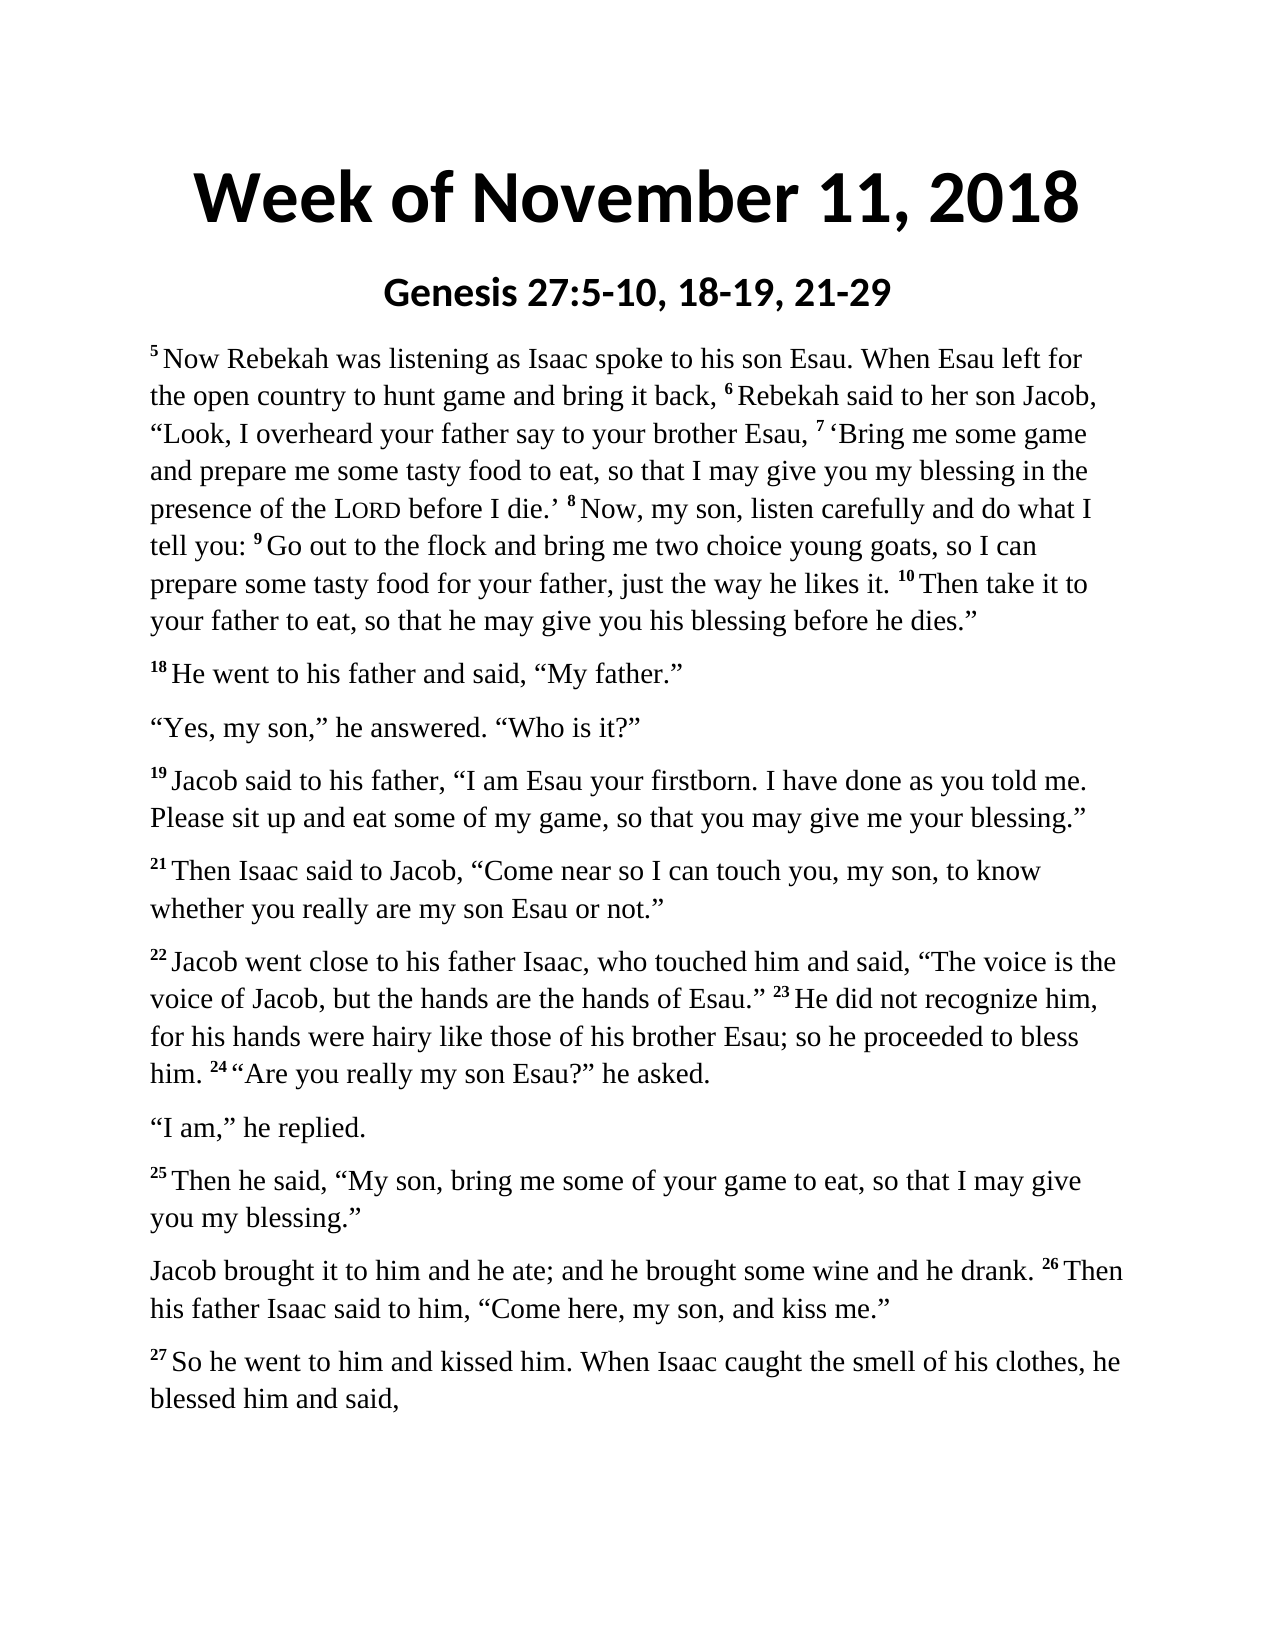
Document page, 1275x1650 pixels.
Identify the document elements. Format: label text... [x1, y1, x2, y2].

text 21 Then Isaac said to Jacob, “Come near so I can touch you, my son, to know whether you really are my son Esau or not.” [150, 849, 1125, 924]
text Genesis 27:5-10, 18-19, 21-29 [150, 266, 1125, 316]
text 19 Jacob said to his father, “I am Esau your firstborn. I have done as you told me. Please sit up and eat some of my game, so that you may give me your blessing.” [150, 759, 1125, 834]
text 27 So he went to him and kissed him. When Isaac caught the smell of his clothes, he blessed him and said, [150, 1340, 1125, 1415]
text 25 Then he said, “My son, bring me some of your game to eat, so that I may give you my blessing.” [150, 1159, 1125, 1234]
text 22 Jacob went close to his father Isaac, who touched him and said, “The voice is the voice of Jacob, but the hands are the hands of Esau.” 23 He did not recognize him, for his hands were hairy like those of his brother Esau; so he proceeded to bless him. 24 “Are you really my son Esau?” he asked. [150, 940, 1125, 1090]
text Week of November 11, 2018 [150, 150, 1125, 242]
text “Yes, my son,” he answered. “Who is it?” [150, 706, 1125, 743]
text 5 Now Rebekah was listening as Isaac spoke to his son Esau. When Esau left for the open country to hunt game and bring it back, 6 Rebekah said to her son Jacob, “Look, I overheard your father say to your brother Esau, 7 ‘Bring me some game and prepare me some tasty food to eat, so that I may give you my blessing in the presence of the Lord before I die.’ 8 Now, my son, listen carefully and do what I tell you: 9 Go out to the flock and bring me two choice young goats, so I can prepare some tasty food for your father, just the way he likes it. 10 Then take it to your father to eat, so that he may give you his blessing before he dies.” [150, 337, 1125, 637]
text 18 He went to his father and said, “My father.” [150, 653, 1125, 690]
text Jacob brought it to him and he ate; and he brought some wine and he drank. 26 Then his father Isaac said to him, “Come here, my son, and kiss me.” [150, 1249, 1125, 1324]
text “I am,” he replied. [150, 1106, 1125, 1143]
